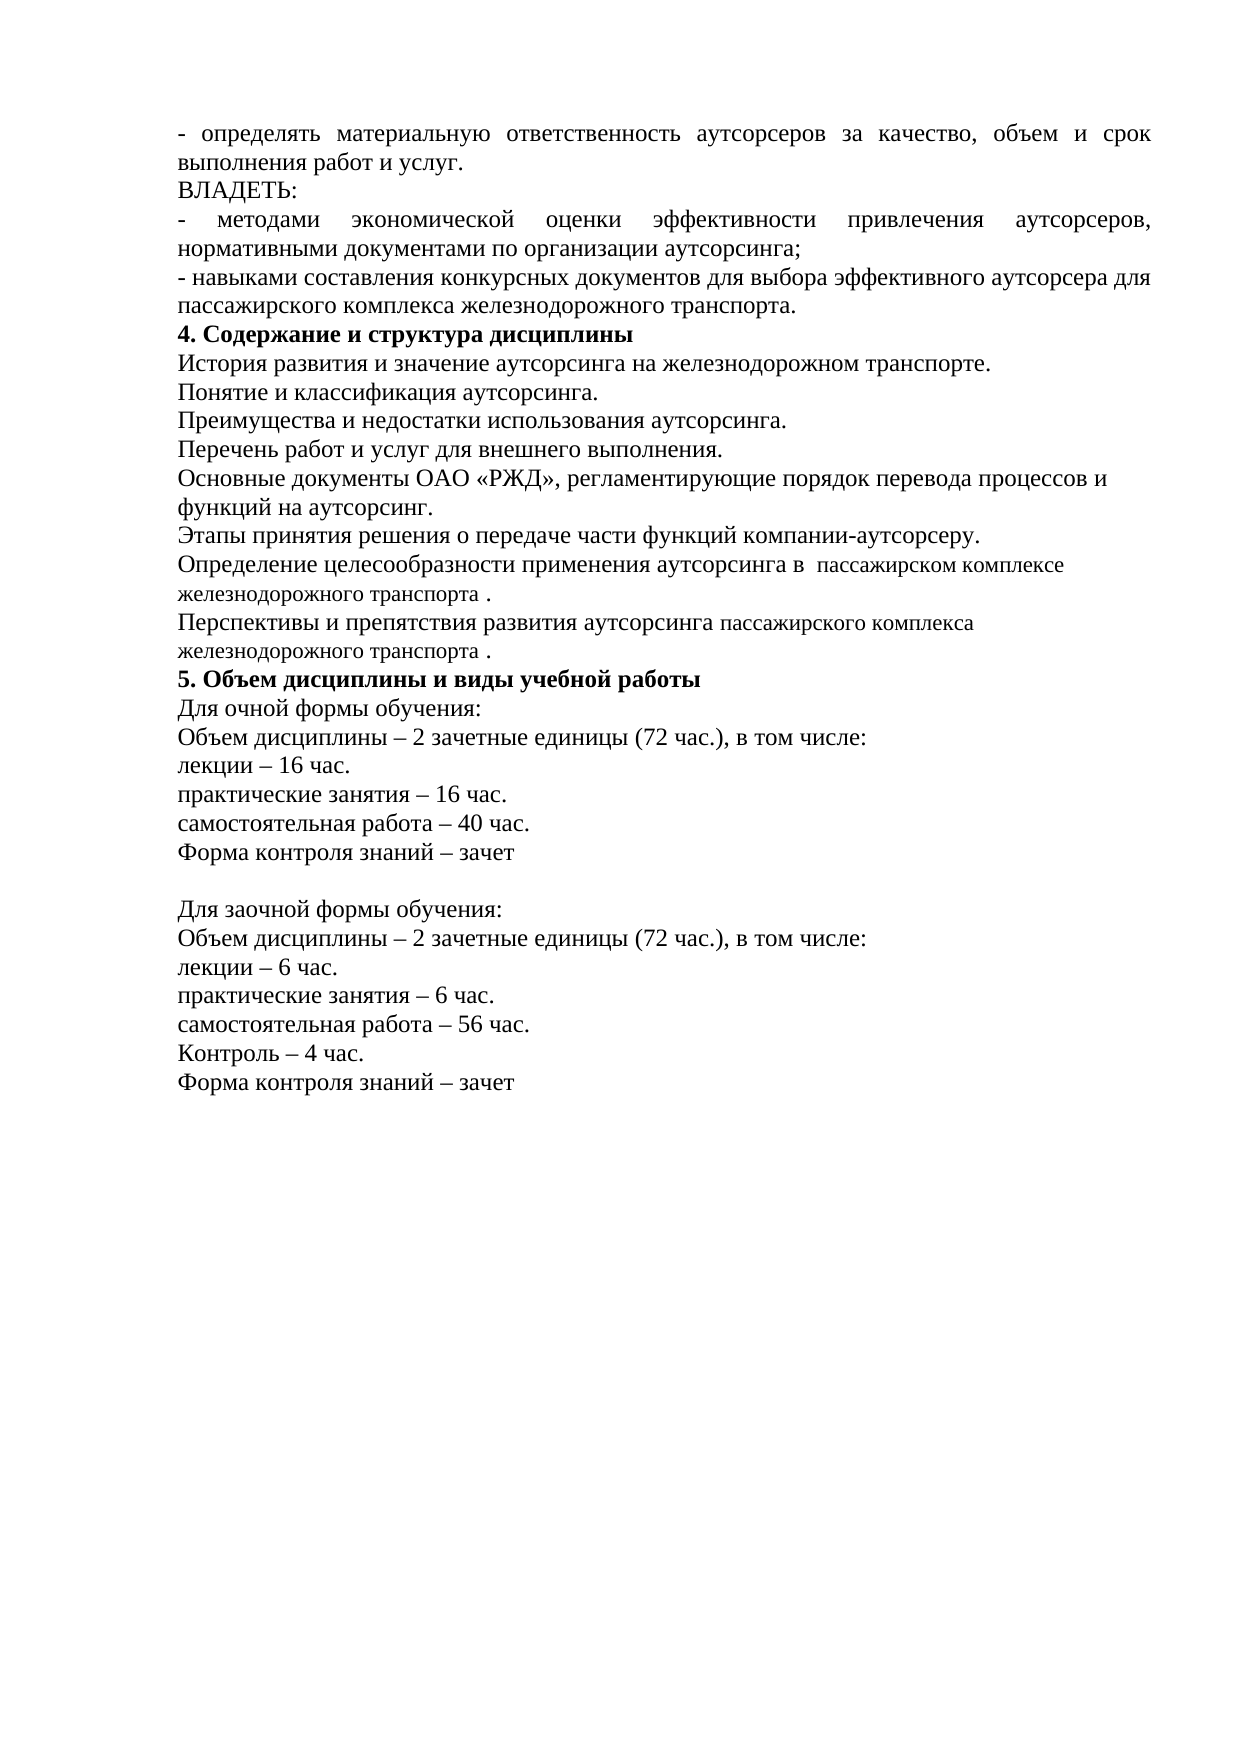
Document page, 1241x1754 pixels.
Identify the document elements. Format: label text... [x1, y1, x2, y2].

text Этапы принятия решения о передаче части функций компании-аутсорсеру. [177, 521, 1152, 549]
text Форма контроля знаний – зачет [177, 837, 1152, 866]
text лекции – 16 час. [177, 751, 1152, 779]
text Понятие и классификация аутсорсинга. [177, 377, 1152, 406]
text Перспективы и препятствия развития аутсорсинга пассажирского комплекса железнодорожного транспорта . [177, 607, 1152, 664]
text Для очной формы обучения: [177, 693, 1152, 722]
text Преимущества и недостатки использования аутсорсинга. [177, 406, 1152, 434]
text История развития и значение аутсорсинга на железнодорожном транспорте. [177, 348, 1152, 377]
text Контроль – 4 час. [177, 1038, 1152, 1067]
text практические занятия – 16 час. [177, 779, 1152, 808]
text Форма контроля знаний – зачет [177, 1067, 1152, 1096]
text практические занятия – 6 час. [177, 981, 1152, 1009]
text 5. Объем дисциплины и виды учебной работы [177, 664, 1152, 693]
text - методами экономической оценки эффективности привлечения аутсорсеров, нормативными документами по организации аутсорсинга; [177, 204, 1152, 262]
text 4. Содержание и структура дисциплины [177, 319, 1152, 348]
text Основные документы ОАО «РЖД», регламентирующие порядок перевода процессов и функций на аутсорсинг. [177, 463, 1152, 521]
text - навыками составления конкурсных документов для выбора эффективного аутсорсера для пассажирского комплекса железнодорожного транспорта. [177, 262, 1152, 319]
text ВЛАДЕТЬ: [177, 176, 1152, 204]
text самостоятельная работа – 40 час. [177, 808, 1152, 837]
text Для заочной формы обучения: [177, 894, 1152, 923]
text Определение целесообразности применения аутсорсинга в пассажирском комплексе железнодорожного транспорта . [177, 549, 1152, 607]
text Объем дисциплины – 2 зачетные единицы (72 час.), в том числе: [177, 923, 1152, 952]
text Объем дисциплины – 2 зачетные единицы (72 час.), в том числе: [177, 722, 1152, 751]
text лекции – 6 час. [177, 952, 1152, 981]
text - определять материальную ответственность аутсорсеров за качество, объем и срок выполнения работ и услуг. [177, 118, 1152, 176]
text самостоятельная работа – 56 час. [177, 1009, 1152, 1038]
text Перечень работ и услуг для внешнего выполнения. [177, 434, 1152, 463]
